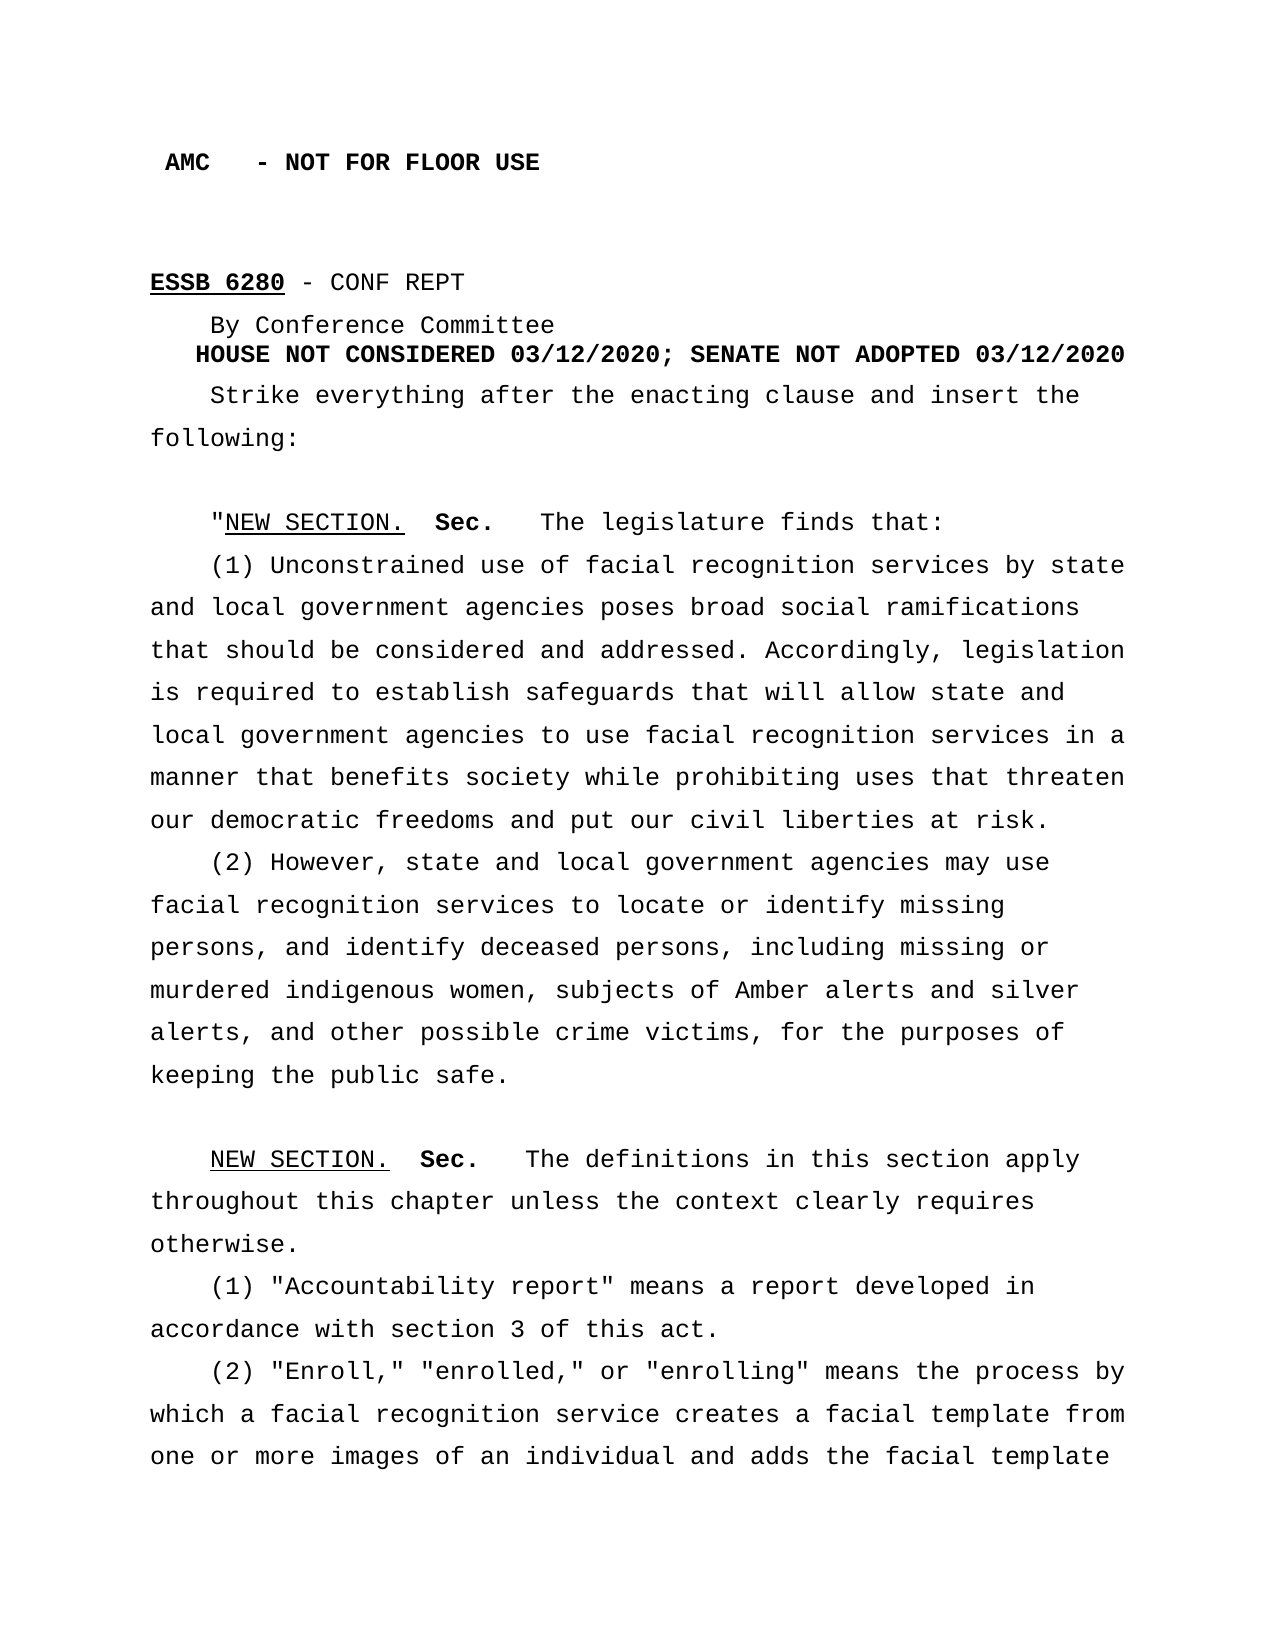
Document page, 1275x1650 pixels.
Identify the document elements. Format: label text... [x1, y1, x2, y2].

text NEW SECTION. Sec. The definitions in this section apply throughout this chapter unless the context clearly requires otherwise. [150, 1133, 1125, 1261]
text (2) However, state and local government agencies may use facial recognition services to locate or identify missing persons, and identify deceased persons, including missing or murdered indigenous women, subjects of Amber alerts and silver alerts, and other possible crime victims, for the purposes of keeping the public safe. [150, 837, 1125, 1092]
text ESSB 6280 - CONF REPT [150, 257, 1125, 299]
text (1) Unconstrained use of facial recognition services by state and local government agencies poses broad social ramifications that should be considered and addressed. Accordingly, legislation is required to establish safeguards that will allow state and local government agencies to use facial recognition services in a manner that benefits society while prohibiting uses that threaten our democratic freedoms and put our civil liberties at risk. [150, 539, 1125, 837]
text By Conference Committee [150, 299, 1125, 342]
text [150, 1346, 1125, 1473]
text HOUSE NOT CONSIDERED 03/12/2020; SENATE NOT ADOPTED 03/12/2020 [150, 342, 1125, 370]
text "NEW SECTION. Sec. The legislature finds that: [150, 497, 1125, 539]
text AMC - NOT FOR FLOOR USE [150, 150, 1125, 178]
text (1) "Accountability report" means a report developed in accordance with section 3 of this act. [150, 1261, 1125, 1346]
text Strike everything after the enacting clause and insert the following: [150, 370, 1125, 455]
